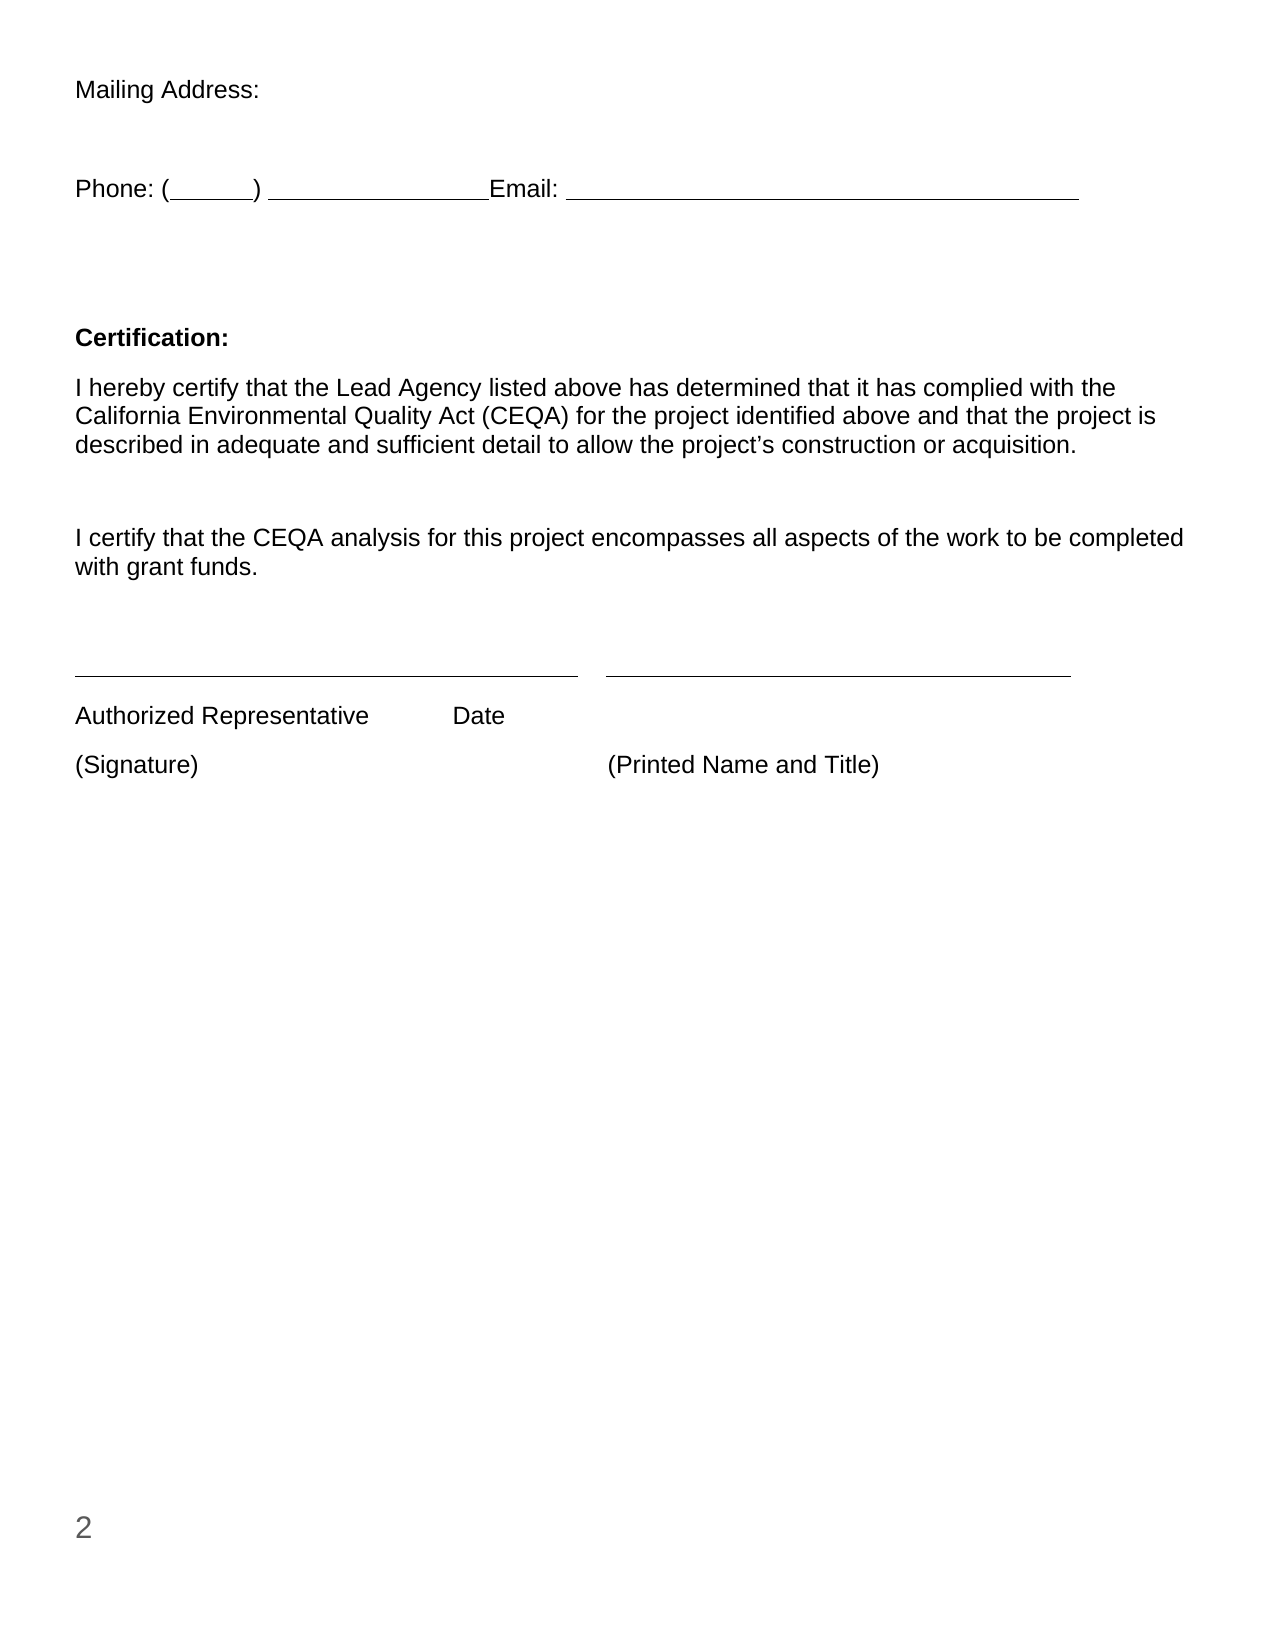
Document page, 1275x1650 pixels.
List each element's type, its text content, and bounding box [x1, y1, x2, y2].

text Authorized Representative Date [75, 701, 1200, 729]
text Certification: [75, 323, 1200, 352]
text I certify that the CEQA analysis for this project encompasses all aspects of the work to be completed with grant funds. [75, 523, 1200, 581]
text I hereby certify that the Lead Agency listed above has determined that it has complied with the California Environmental Quality Act (CEQA) for the project identified above and that the project is described in adequate and sufficient detail to allow the project’s construction or acquisition. [75, 372, 1200, 459]
text Phone: ( ) Email: [75, 174, 1200, 203]
text (Signature) (Printed Name and Title) [75, 750, 1200, 779]
text Mailing Address: [75, 75, 1200, 104]
